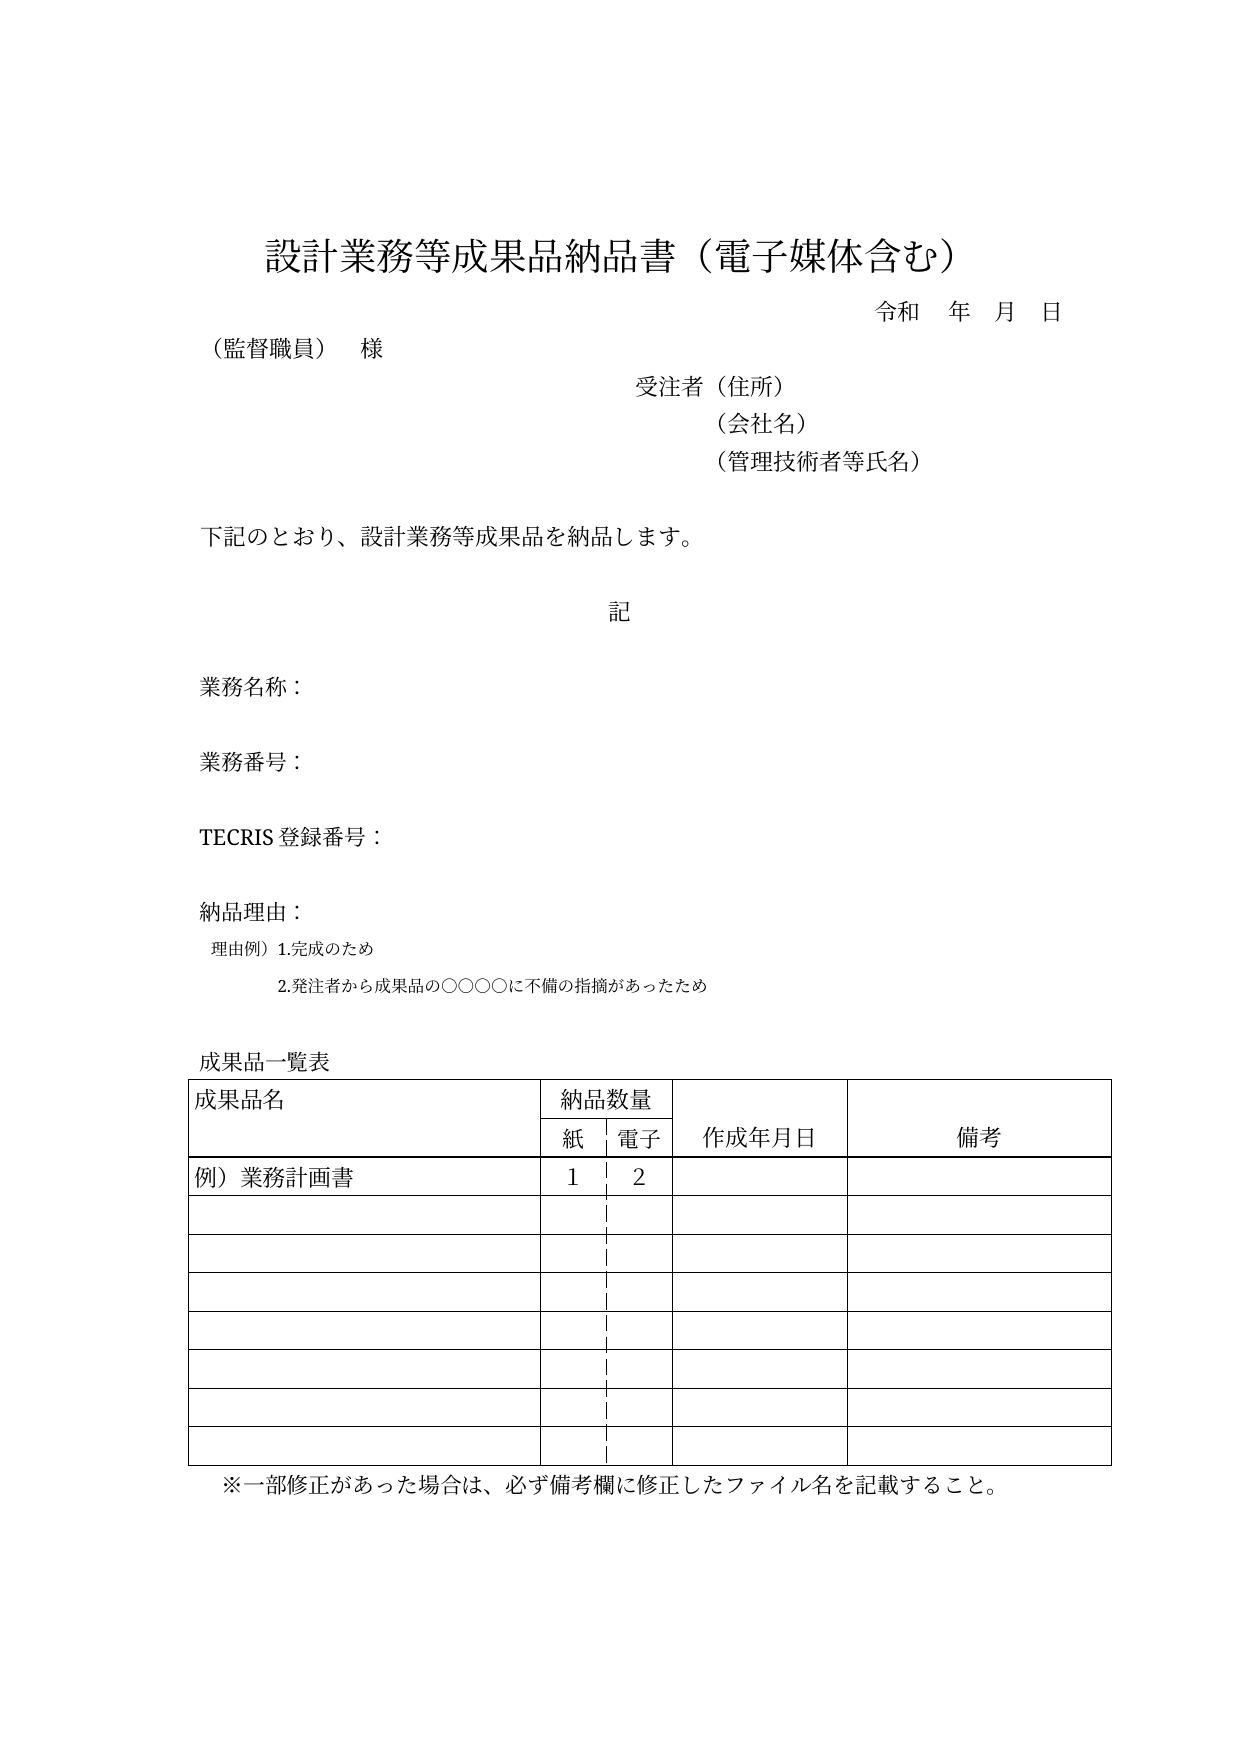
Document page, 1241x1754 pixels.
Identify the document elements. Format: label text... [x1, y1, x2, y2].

table_cell [606, 1235, 672, 1272]
table_cell [541, 1427, 606, 1465]
table_cell 例）業務計画書 [189, 1158, 540, 1195]
table_cell [541, 1235, 606, 1272]
text TECRIS登録番号： [177, 817, 1063, 854]
table_cell 電子 [606, 1119, 672, 1156]
table_cell [673, 1389, 847, 1426]
table_cell [189, 1312, 540, 1349]
table_header 納品数量 [541, 1080, 672, 1118]
table_cell [189, 1196, 540, 1233]
text 令和 年 月 日 [177, 292, 1063, 329]
table_cell １ [541, 1158, 606, 1195]
table_header 備考 [848, 1080, 1111, 1156]
text 業務名称： [177, 667, 1063, 704]
table_cell [541, 1312, 606, 1349]
table_cell [189, 1389, 540, 1426]
table_cell [189, 1273, 540, 1311]
table_cell 紙 [541, 1119, 606, 1156]
table_cell [606, 1196, 672, 1233]
table_cell [848, 1312, 1111, 1349]
table_cell [673, 1427, 847, 1465]
table_header 作成年月日 [673, 1080, 847, 1156]
table_cell [673, 1312, 847, 1349]
table_cell [606, 1312, 672, 1349]
table_cell [189, 1235, 540, 1272]
table_header 成果品名 [189, 1080, 540, 1156]
text （監督職員） 様 [177, 329, 1063, 367]
table_cell [848, 1427, 1111, 1465]
table_cell [606, 1273, 672, 1311]
table_cell [606, 1389, 672, 1426]
text 成果品一覧表 [177, 1042, 1063, 1079]
table_cell [848, 1235, 1111, 1272]
table_cell [541, 1350, 606, 1388]
text 業務番号： [177, 742, 1063, 779]
text 記 [177, 592, 1063, 629]
table_cell [848, 1196, 1111, 1233]
table_cell [673, 1196, 847, 1233]
text 下記のとおり、設計業務等成果品を納品します。 [177, 517, 1063, 554]
table_cell ２ [606, 1158, 672, 1195]
table_cell [606, 1427, 672, 1465]
text 理由例）1.完成のため [177, 929, 1063, 967]
table_cell [848, 1273, 1111, 1311]
table_cell [673, 1158, 847, 1195]
text 納品理由： [177, 892, 1063, 929]
table_cell [673, 1273, 847, 1311]
text 受注者（住所） [177, 367, 1063, 404]
text 設計業務等成果品納品書（電子媒体含む） [177, 217, 1063, 292]
text （管理技術者等氏名） [177, 442, 1063, 479]
table_cell [189, 1427, 540, 1465]
table_cell [541, 1196, 606, 1233]
table_cell [848, 1158, 1111, 1195]
table_cell [673, 1350, 847, 1388]
table_cell [848, 1350, 1111, 1388]
table_cell [848, 1389, 1111, 1426]
table_cell [541, 1389, 606, 1426]
table_cell [673, 1235, 847, 1272]
text 2.発注者から成果品の○○○○に不備の指摘があったため [177, 967, 1063, 1004]
text （会社名） [177, 404, 1063, 442]
table_cell [189, 1350, 540, 1388]
table_cell [606, 1350, 672, 1388]
table_cell [541, 1273, 606, 1311]
text ※一部修正があった場合は、必ず備考欄に修正したファイル名を記載すること。 [177, 1466, 1063, 1503]
